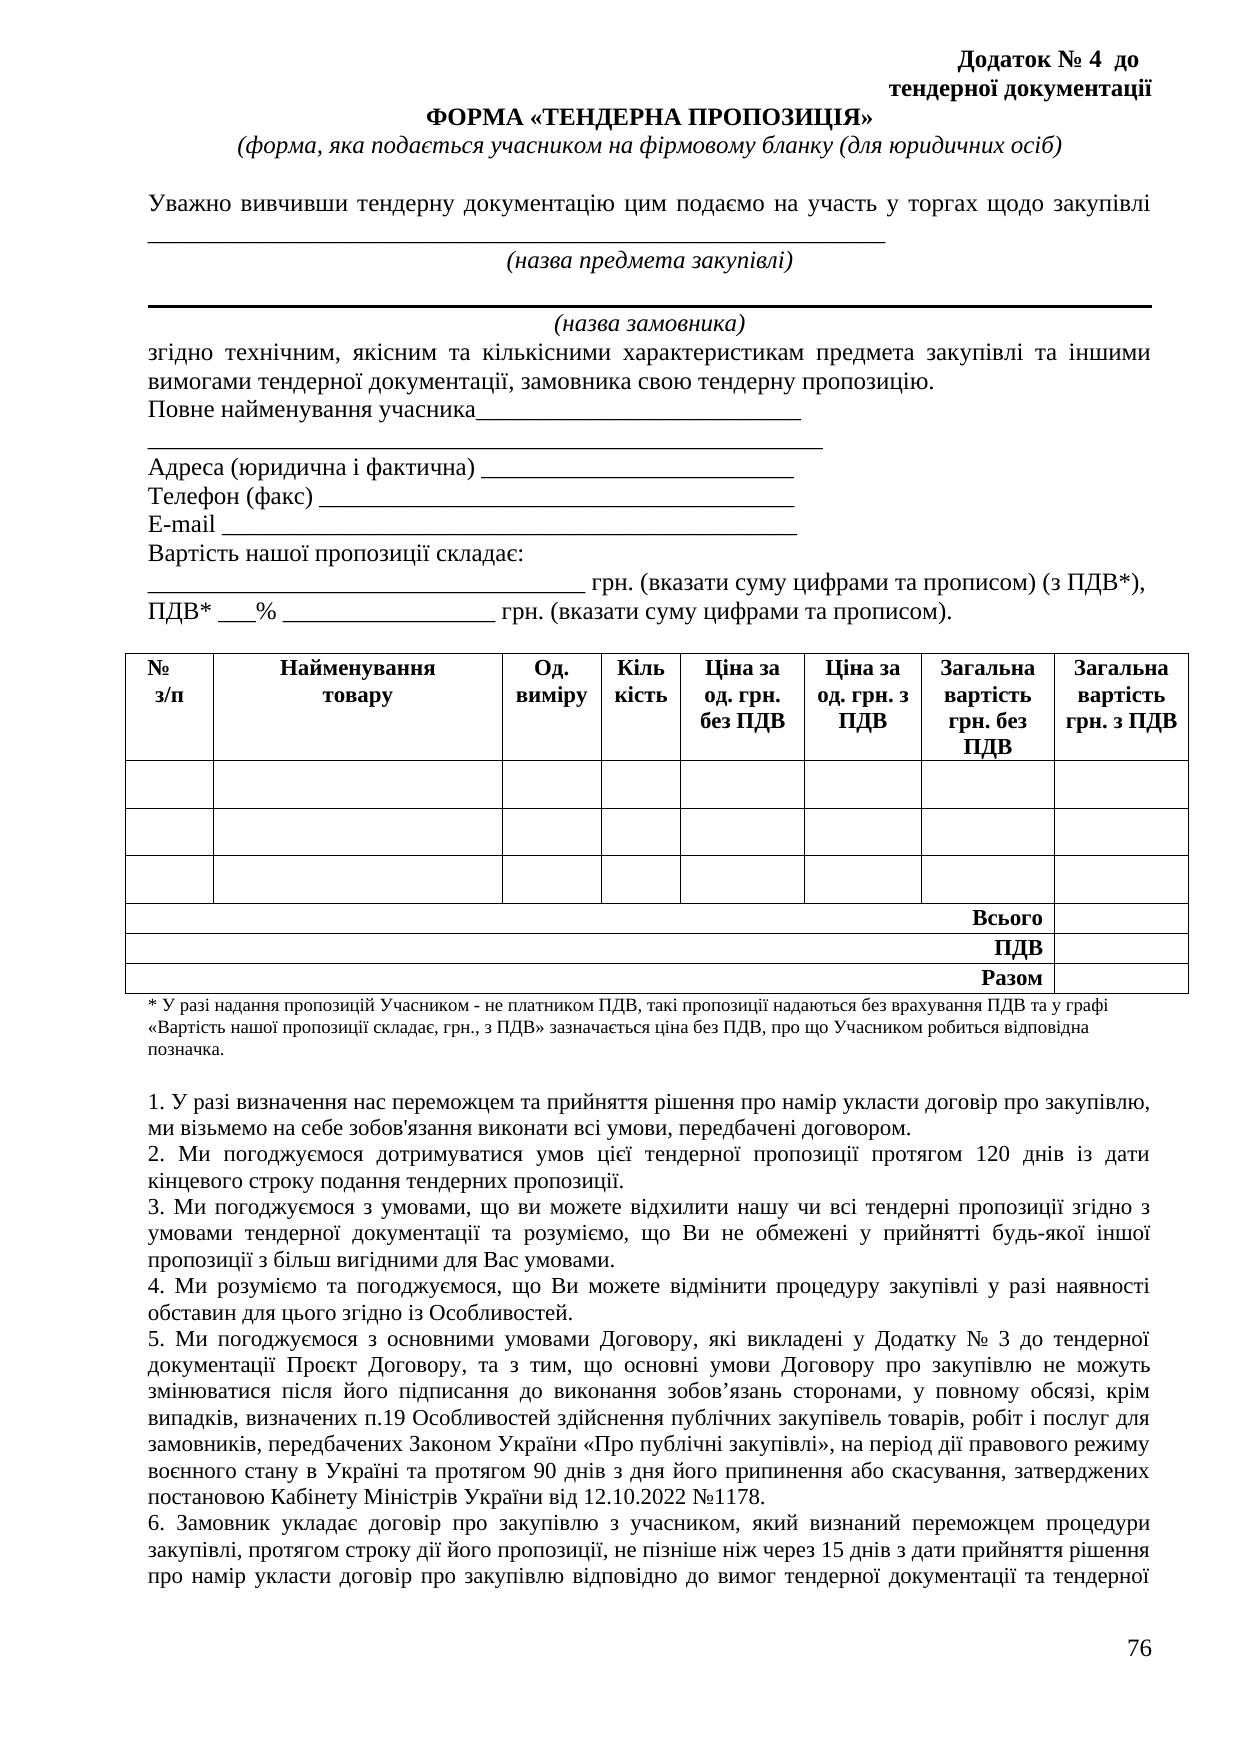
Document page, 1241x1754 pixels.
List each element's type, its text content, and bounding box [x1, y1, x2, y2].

table_cell [805, 856, 921, 903]
table_header Ціна за од. грн. без ПДВ [681, 654, 804, 760]
table_cell [503, 856, 601, 903]
table_cell [1055, 761, 1188, 808]
text 5. Ми погоджуємося з основними умовами Договору, які викладені у Додатку № 3 до тендерної документації Проєкт Договору, та з тим, що основні умови Договору про закупівлю не можуть змінюватися після його підписання до виконання зобов’язань сторонами, у повному обсязі, крім випадків, визначених п.19 Особливостей здійснення публічних закупівель товарів, робіт і послуг для замовників, передбачених Законом України «Про публічні закупівлі», на період дії правового режиму воєнного стану в Україні та протягом 90 днів з дня його припинення або скасування, затверджених постановою Кабінету Міністрів України від 12.10.2022 №1178. [148, 1325, 1152, 1509]
table_cell [214, 809, 502, 855]
text (назва предмета закупівлі) [148, 246, 1152, 274]
text 1. У разі визначення нас переможцем та прийняття рішення про намір укласти договір про закупівлю, ми візьмемо на себе зобов'язання виконати всі умови, передбачені договором. [148, 1088, 1152, 1140]
table_header Найменування товару [214, 654, 502, 760]
table_cell [922, 856, 1054, 903]
table_header № з/п [126, 654, 213, 760]
table_cell [126, 761, 213, 808]
table_cell Всього [126, 904, 1054, 933]
text Телефон (факс) ______________________________________ [148, 481, 1152, 509]
table_cell [1055, 964, 1188, 993]
table_cell [602, 761, 680, 808]
text * У разі надання пропозицій Учасником - не платником ПДВ, такі пропозиції надаються без врахування ПДВ та у графі «Вартість нашої пропозиції складає, грн., з ПДВ» зазначається ціна без ПДВ, про що Учасником робиться відповідна позначка. [148, 994, 1152, 1059]
table_cell [503, 761, 601, 808]
table_header Од. виміру [503, 654, 601, 760]
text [148, 1509, 1152, 1588]
table_header Ціна за од. грн. з ПДВ [805, 654, 921, 760]
table_cell [602, 809, 680, 855]
table_header Загальна вартість грн. без ПДВ [922, 654, 1054, 760]
table_cell [602, 856, 680, 903]
table_cell [1055, 904, 1188, 933]
text Додаток № 4 до тендерної документації [148, 44, 1152, 102]
text 3. Ми погоджуємося з умовами, що ви можете відхилити нашу чи всі тендерні пропозиції згідно з умовами тендерної документації та розуміємо, що Ви не обмежені у прийнятті будь-якої іншої пропозиції з більш вигідними для Вас умовами. [148, 1193, 1152, 1272]
table_cell [1055, 809, 1188, 855]
text Адреса (юридична і фактична) _________________________ [148, 452, 1152, 481]
table_cell [1055, 856, 1188, 903]
table_cell [126, 856, 213, 903]
text Уважно вивчивши тендерну документацію цим подаємо на участь у торгах щодо закупівлі ___________________________________________________________ [148, 188, 1152, 246]
text ФОРМА «ТЕНДЕРНА ПРОПОЗИЦІЯ» [148, 102, 1152, 131]
table_cell [1055, 934, 1188, 963]
table_cell [681, 761, 804, 808]
text Вартість нашої пропозиції складає: [148, 538, 1152, 567]
table_cell [805, 761, 921, 808]
text 2. Ми погоджуємося дотримуватися умов цієї тендерної пропозиції протягом 120 днів із дати кінцевого строку подання тендерних пропозиції. [148, 1140, 1152, 1193]
table_cell [805, 809, 921, 855]
table_cell Разом [126, 964, 1054, 993]
table_cell [214, 856, 502, 903]
text 4. Ми розуміємо та погоджуємося, що Ви можете відмінити процедуру закупівлі у разі наявності обставин для цього згідно із Особливостей. [148, 1272, 1152, 1325]
text Е-mail ______________________________________________ [148, 509, 1152, 538]
table_cell [681, 809, 804, 855]
text ___________________________________ грн. (вказати суму цифрами та прописом) (з ПДВ*), [148, 567, 1152, 596]
table_cell [126, 809, 213, 855]
table_cell [922, 761, 1054, 808]
text (форма, яка подається учасником на фірмовому бланку (для юридичних осіб) [148, 131, 1152, 159]
table_cell [503, 809, 601, 855]
text згідно технічним, якісним та кількісними характеристикам предмета закупівлі та іншими вимогами тендерної документації, замовника свою тендерну пропозицію. [148, 337, 1152, 394]
table_cell ПДВ [126, 934, 1054, 963]
text (назва замовника) [148, 308, 1152, 337]
table_cell [681, 856, 804, 903]
text ПДВ* ___% _________________ грн. (вказати суму цифрами та прописом). [148, 596, 1152, 624]
table_cell [214, 761, 502, 808]
table_header Кількість [602, 654, 680, 760]
text Повне найменування учасника__________________________ [148, 394, 1152, 423]
text ______________________________________________________ [148, 423, 1152, 452]
table_header Загальна вартість грн. з ПДВ [1055, 654, 1188, 760]
table_cell [922, 809, 1054, 855]
